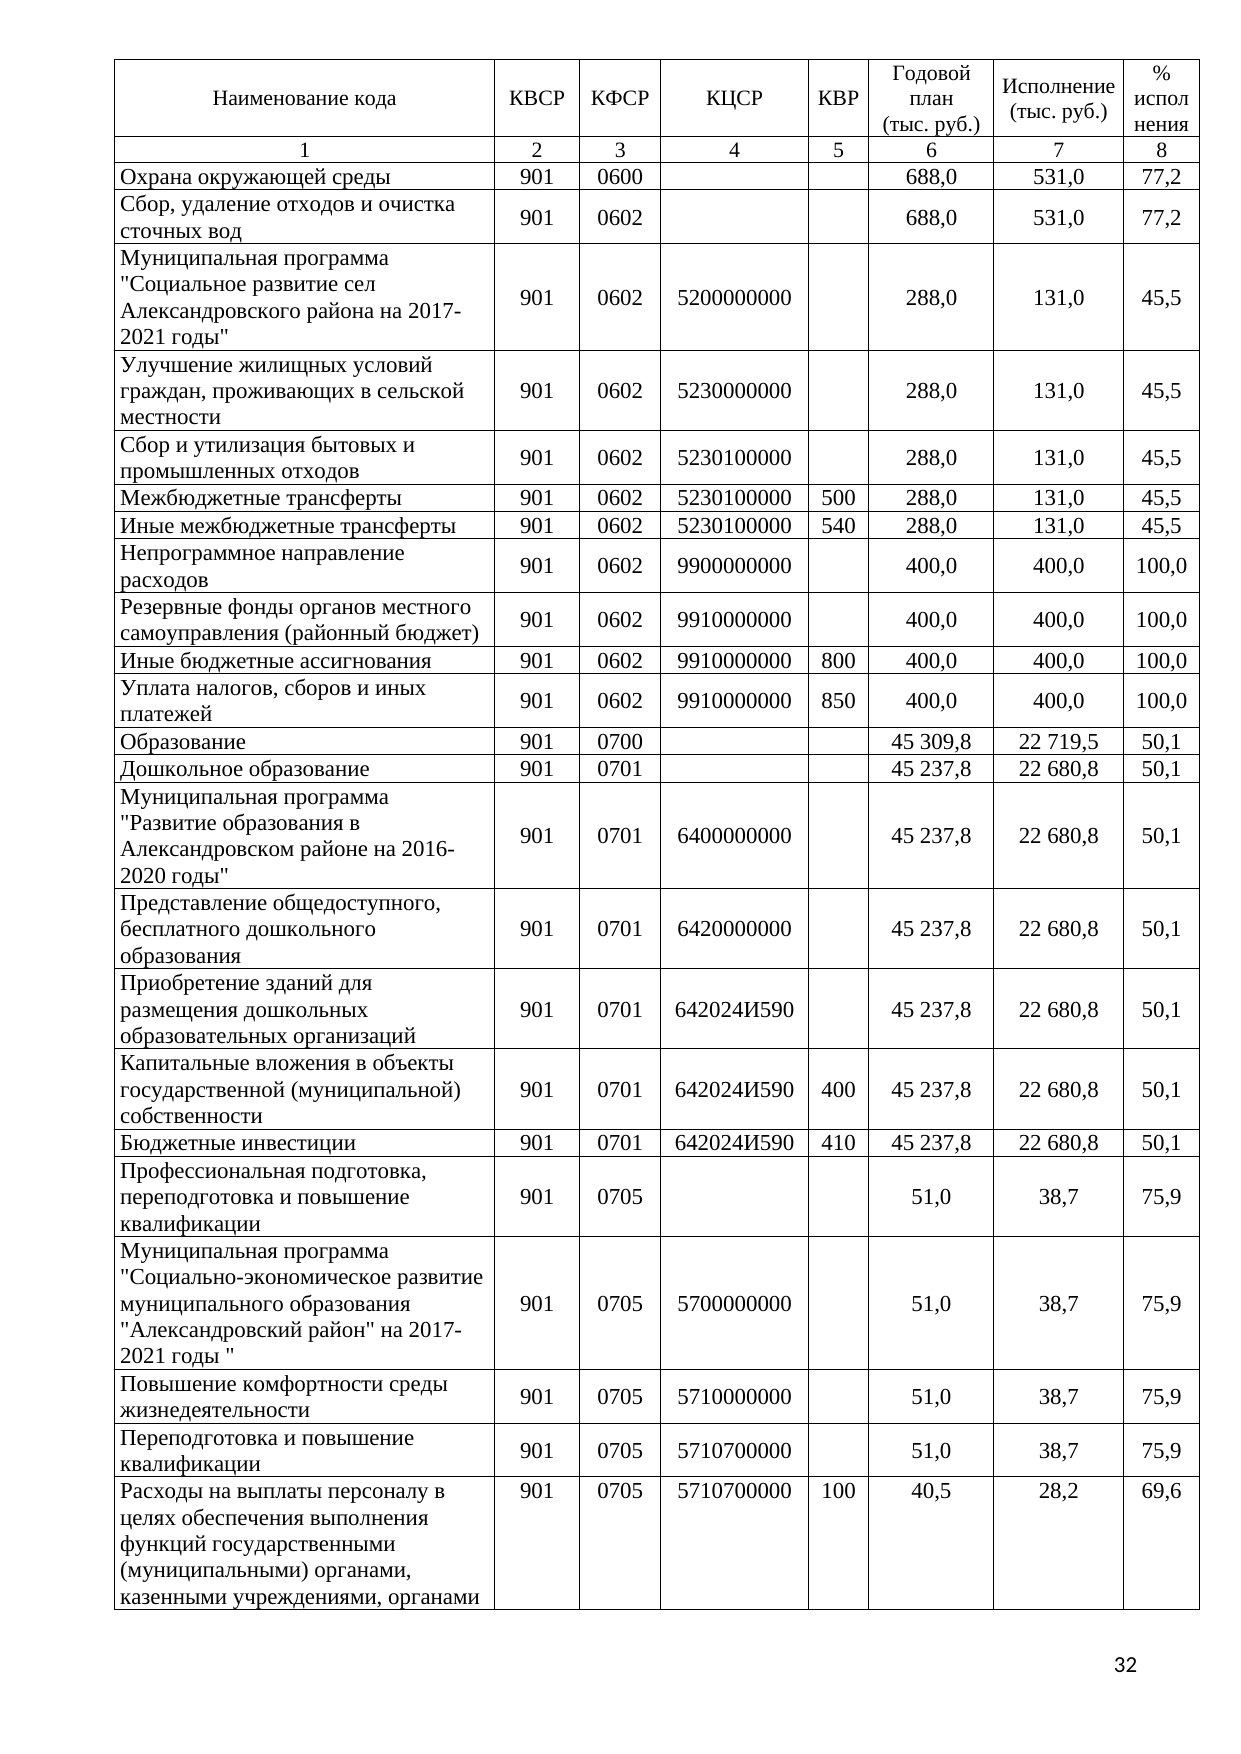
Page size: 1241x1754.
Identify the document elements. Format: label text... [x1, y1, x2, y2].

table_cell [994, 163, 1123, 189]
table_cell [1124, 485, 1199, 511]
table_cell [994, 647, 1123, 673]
table_cell 3 [580, 137, 660, 162]
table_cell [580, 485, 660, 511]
table_header % исполнения [1124, 60, 1199, 136]
table_header КВСР [495, 60, 579, 136]
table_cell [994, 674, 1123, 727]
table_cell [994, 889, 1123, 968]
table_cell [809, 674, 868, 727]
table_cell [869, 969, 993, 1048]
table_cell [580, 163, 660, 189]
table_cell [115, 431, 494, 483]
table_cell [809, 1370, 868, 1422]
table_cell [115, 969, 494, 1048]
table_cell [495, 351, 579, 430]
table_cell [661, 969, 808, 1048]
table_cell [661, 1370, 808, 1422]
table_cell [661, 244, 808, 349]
table_header Годовой план (тыс. руб.) [869, 60, 993, 136]
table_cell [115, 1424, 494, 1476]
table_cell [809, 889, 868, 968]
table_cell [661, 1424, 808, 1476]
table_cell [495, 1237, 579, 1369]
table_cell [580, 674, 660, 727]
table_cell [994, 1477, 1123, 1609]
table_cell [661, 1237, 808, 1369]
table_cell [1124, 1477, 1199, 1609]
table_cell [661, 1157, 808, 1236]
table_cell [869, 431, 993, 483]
table_header Наименование кода [115, 60, 494, 136]
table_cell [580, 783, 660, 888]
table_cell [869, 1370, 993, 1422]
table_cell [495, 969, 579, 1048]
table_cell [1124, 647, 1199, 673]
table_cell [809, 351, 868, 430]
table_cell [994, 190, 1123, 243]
table_cell 4 [661, 137, 808, 162]
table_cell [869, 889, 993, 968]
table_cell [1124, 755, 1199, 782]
table_header КЦСР [661, 60, 808, 136]
table_cell 5 [809, 137, 868, 162]
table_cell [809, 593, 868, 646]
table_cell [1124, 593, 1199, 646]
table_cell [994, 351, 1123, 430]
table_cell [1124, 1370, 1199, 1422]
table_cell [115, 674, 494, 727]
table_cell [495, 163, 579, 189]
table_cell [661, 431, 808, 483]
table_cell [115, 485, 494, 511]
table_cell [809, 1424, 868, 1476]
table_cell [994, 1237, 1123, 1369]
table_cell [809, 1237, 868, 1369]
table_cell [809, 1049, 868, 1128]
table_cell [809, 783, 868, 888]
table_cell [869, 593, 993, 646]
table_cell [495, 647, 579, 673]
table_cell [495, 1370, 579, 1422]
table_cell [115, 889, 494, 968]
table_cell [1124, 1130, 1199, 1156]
table_header Исполнение (тыс. руб.) [994, 60, 1123, 136]
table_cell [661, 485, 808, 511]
table_cell 6 [869, 137, 993, 162]
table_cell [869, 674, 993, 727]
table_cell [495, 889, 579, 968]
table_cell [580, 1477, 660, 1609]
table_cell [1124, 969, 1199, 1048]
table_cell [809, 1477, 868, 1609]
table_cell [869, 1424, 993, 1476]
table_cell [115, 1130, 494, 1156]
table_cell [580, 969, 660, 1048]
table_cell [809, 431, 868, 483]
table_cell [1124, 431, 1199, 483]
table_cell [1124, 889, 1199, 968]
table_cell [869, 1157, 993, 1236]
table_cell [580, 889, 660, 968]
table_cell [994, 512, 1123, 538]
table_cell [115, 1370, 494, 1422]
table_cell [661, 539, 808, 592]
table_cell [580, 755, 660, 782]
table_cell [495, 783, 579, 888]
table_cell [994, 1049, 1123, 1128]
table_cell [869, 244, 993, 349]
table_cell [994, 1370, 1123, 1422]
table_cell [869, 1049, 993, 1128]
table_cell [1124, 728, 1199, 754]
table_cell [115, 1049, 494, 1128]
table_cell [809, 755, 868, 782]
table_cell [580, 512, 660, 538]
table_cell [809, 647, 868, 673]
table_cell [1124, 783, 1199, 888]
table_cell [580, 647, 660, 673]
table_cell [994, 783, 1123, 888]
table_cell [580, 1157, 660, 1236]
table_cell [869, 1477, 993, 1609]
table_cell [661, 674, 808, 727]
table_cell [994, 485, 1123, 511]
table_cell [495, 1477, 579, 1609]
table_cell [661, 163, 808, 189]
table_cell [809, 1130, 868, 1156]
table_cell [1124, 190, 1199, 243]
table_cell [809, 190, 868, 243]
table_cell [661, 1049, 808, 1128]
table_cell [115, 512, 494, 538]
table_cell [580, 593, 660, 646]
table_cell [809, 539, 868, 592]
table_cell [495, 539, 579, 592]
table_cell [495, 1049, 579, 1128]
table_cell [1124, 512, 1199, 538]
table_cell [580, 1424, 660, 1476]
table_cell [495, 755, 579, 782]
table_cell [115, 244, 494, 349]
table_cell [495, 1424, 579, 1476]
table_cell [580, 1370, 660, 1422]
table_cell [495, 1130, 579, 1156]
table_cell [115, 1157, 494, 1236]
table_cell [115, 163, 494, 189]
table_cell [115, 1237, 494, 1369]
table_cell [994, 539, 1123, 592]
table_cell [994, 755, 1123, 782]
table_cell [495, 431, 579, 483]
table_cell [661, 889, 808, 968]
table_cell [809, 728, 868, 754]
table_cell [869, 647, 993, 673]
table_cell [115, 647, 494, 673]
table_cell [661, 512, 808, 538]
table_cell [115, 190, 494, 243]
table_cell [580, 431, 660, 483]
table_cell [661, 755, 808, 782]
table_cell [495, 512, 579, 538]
table_cell 2 [495, 137, 579, 162]
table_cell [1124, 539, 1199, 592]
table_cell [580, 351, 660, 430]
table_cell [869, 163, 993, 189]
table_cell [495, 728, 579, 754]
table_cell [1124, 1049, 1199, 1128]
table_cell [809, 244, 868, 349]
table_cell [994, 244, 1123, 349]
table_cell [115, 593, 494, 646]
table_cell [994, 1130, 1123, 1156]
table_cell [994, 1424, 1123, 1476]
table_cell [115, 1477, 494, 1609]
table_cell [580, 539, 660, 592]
table_cell 8 [1124, 137, 1199, 162]
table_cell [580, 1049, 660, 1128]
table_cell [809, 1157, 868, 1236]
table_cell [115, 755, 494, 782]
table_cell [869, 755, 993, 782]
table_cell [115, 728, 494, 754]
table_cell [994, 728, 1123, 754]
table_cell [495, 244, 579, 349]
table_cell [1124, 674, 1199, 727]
table_cell 1 [115, 137, 494, 162]
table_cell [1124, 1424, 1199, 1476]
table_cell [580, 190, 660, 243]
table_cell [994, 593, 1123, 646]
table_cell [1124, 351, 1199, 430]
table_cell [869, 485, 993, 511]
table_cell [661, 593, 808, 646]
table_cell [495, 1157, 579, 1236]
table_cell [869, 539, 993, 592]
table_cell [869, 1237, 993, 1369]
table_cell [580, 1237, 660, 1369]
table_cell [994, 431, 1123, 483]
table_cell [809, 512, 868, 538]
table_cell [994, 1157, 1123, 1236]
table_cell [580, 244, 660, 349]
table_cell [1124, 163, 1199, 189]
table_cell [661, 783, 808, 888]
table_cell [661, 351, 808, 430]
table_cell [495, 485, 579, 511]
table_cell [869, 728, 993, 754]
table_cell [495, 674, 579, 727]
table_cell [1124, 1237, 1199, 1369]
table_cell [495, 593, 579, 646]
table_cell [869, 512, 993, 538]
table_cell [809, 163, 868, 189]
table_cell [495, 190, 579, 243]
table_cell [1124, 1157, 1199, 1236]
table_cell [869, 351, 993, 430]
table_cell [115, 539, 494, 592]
table_header КФСР [580, 60, 660, 136]
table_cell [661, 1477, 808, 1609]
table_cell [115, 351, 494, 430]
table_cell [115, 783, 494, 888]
table_header КВР [809, 60, 868, 136]
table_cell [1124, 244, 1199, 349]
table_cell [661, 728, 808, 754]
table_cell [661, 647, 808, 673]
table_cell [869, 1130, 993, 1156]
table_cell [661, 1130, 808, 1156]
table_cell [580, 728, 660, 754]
table_cell 7 [994, 137, 1123, 162]
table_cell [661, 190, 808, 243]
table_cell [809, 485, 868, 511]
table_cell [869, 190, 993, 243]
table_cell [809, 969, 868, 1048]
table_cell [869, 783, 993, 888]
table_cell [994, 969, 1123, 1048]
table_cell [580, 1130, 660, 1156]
